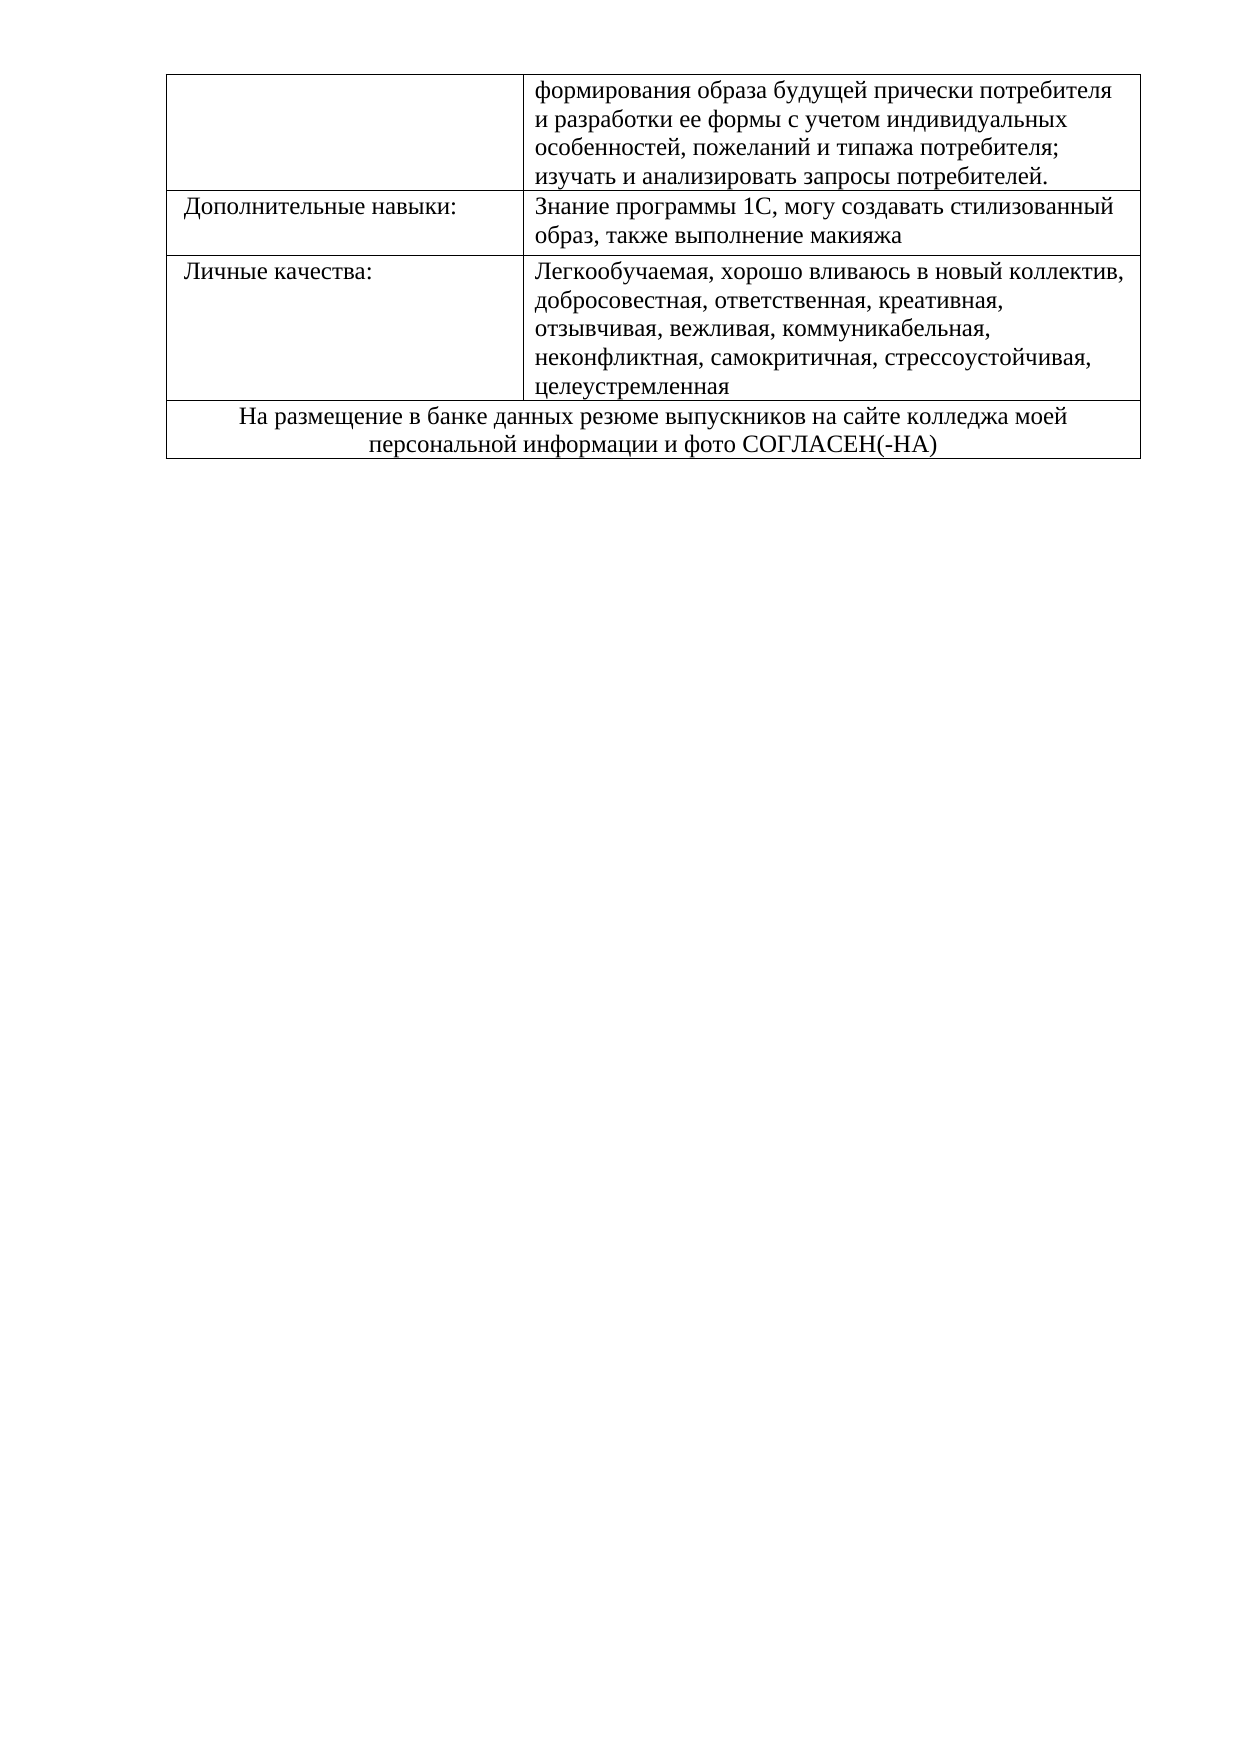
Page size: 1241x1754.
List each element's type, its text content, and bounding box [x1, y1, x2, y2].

table_cell Легкообучаемая, хорошо вливаюсь в новый коллектив, добросовестная, ответственная, креативная, отзывчивая, вежливая, коммуникабельная, неконфликтная, самокритичная, стрессоустойчивая, целеустремленная [524, 256, 1140, 400]
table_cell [524, 75, 1140, 190]
table_cell Личные качества: [167, 256, 523, 400]
table_cell Дополнительные навыки: [167, 191, 523, 255]
table_cell Знание программы 1С, могу создавать стилизованный образ, также выполнение макияжа [524, 191, 1140, 255]
table_cell На размещение в банке данных резюме выпускников на сайте колледжа моей персональной информации и фото СОГЛАСЕН(-НА) [167, 401, 1140, 458]
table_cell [167, 75, 523, 190]
